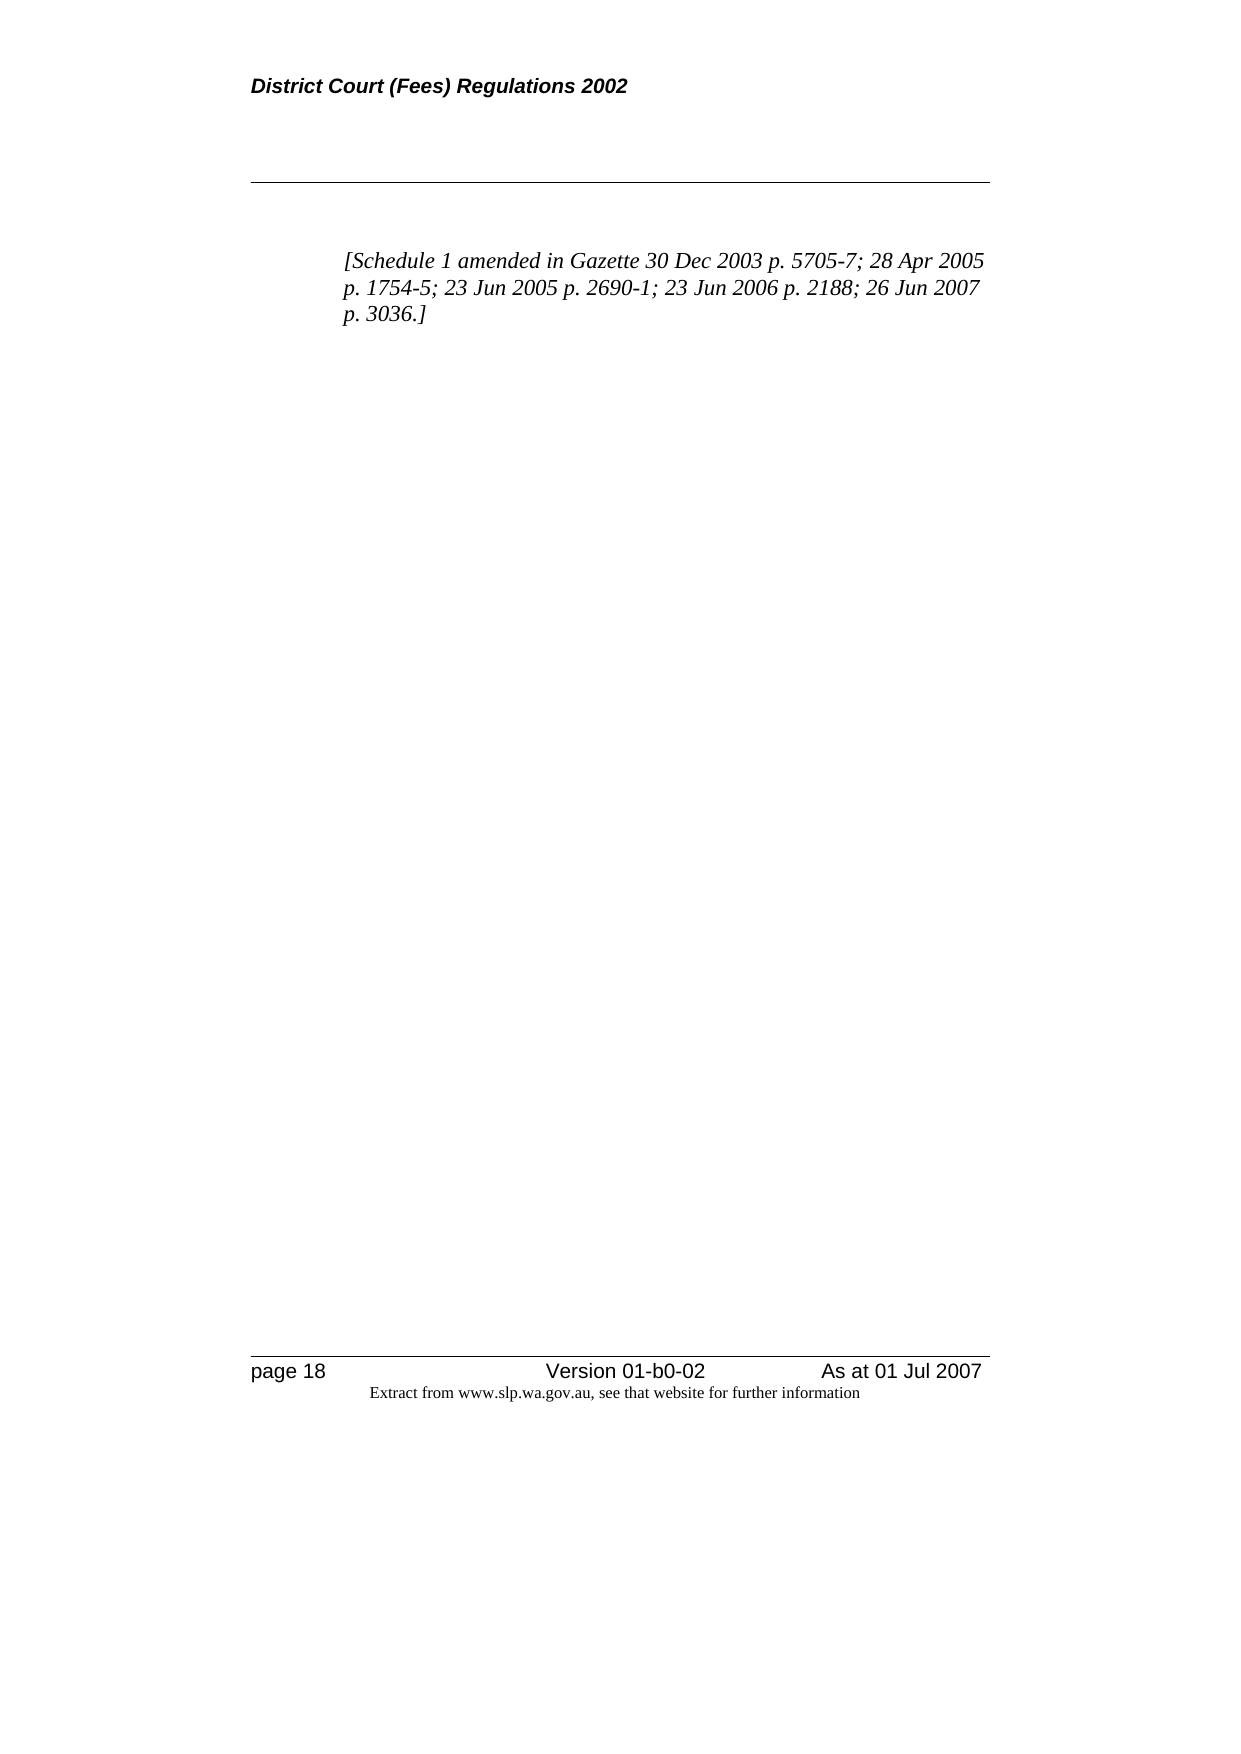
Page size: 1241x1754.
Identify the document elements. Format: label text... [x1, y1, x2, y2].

text [Schedule 1 amended in Gazette 30 Dec 2003 p. 5705-7; 28 Apr 2005 p. 1754-5; 23 Jun 2005 p. 2690-1; 23 Jun 2006 p. 2188; 26 Jun 2007 p. 3036.] [251, 247, 990, 327]
